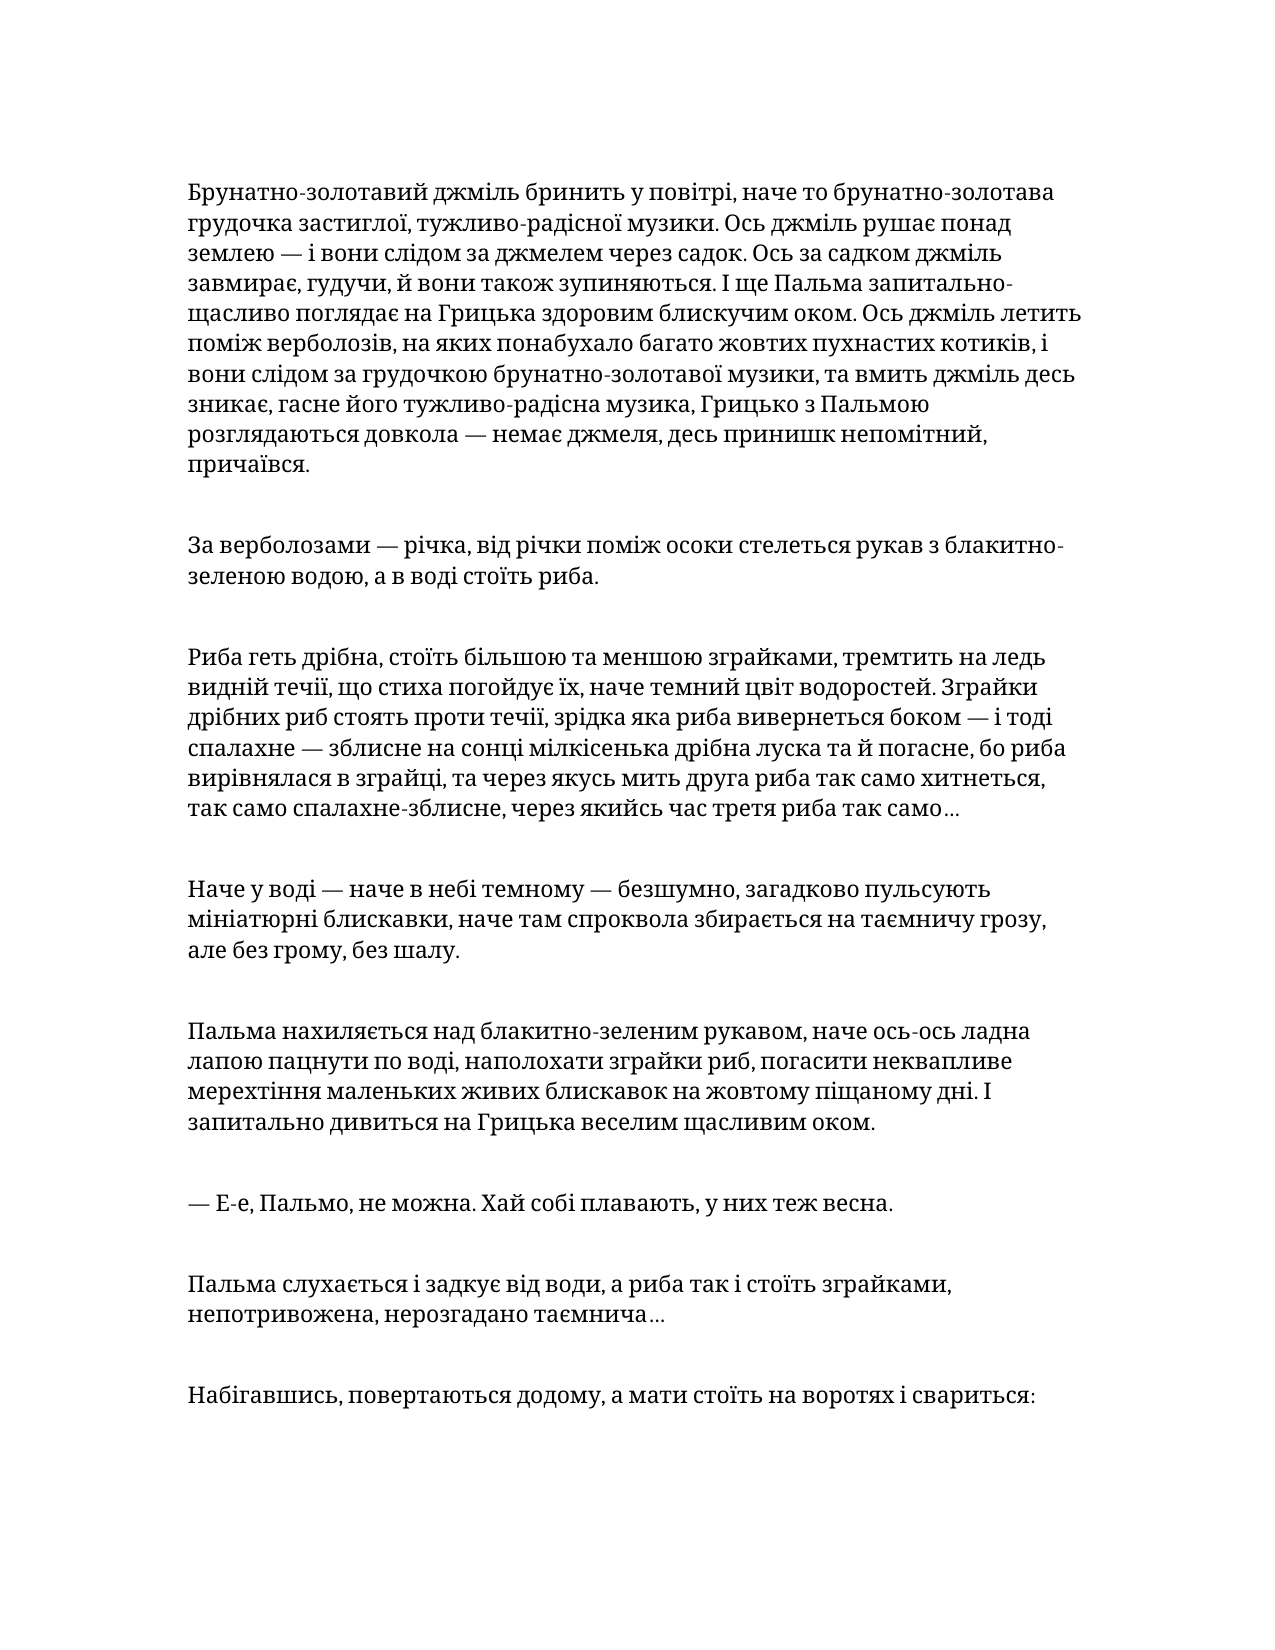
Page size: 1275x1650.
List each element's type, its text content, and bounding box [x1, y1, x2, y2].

text Риба геть дрібна, стоїть більшою та меншою зграйками, тремтить на ледь видній течії, що стиха погойдує їх, наче темний цвіт водоростей. Зграйки дрібних риб стоять проти течії, зрідка яка риба вивернеться боком — і тоді спалахне — зблисне на сонці мілкісенька дрібна луска та й погасне, бо риба вирівнялася в зграйці, та через якусь мить друга риба так само хитнеться, так само спалахне-зблисне, через якийсь час третя риба так само… [187, 614, 1087, 822]
text За верболозами — річка, від річки поміж осоки стелеться рукав з блакитно-зеленою водою, а в воді стоїть риба. [187, 503, 1087, 590]
text Набігавшись, повертаються додому, а мати стоїть на воротях і свариться: [187, 1353, 1087, 1410]
text Пальма слухається і задкує від води, а риба так і стоїть зграйками, непотривожена, нерозгадано таємнича… [187, 1242, 1087, 1328]
text — Е-е, Пальмо, не можна. Хай собі плавають, у них теж весна. [187, 1160, 1087, 1217]
text Пальма нахиляється над блакитно-зеленим рукавом, наче ось-ось ладна лапою пацнути по воді, наполохати зграйки риб, погасити неквапливе мерехтіння маленьких живих блискавок на жовтому піщаному дні. І запитально дивиться на Грицька веселим щасливим оком. [187, 988, 1087, 1136]
text Брунатно-золотавий джміль бринить у повітрі, наче то брунатно-золотава грудочка застиглої, тужливо-радісної музики. Ось джміль рушає понад землею — і вони слідом за джмелем через садок. Ось за садком джміль завмирає, гудучи, й вони також зупиняються. І ще Пальма запитально-щасливо поглядає на Грицька здоровим блискучим оком. Ось джміль летить поміж верболозів, на яких понабухало багато жовтих пухнастих котиків, і вони слідом за грудочкою брунатно-золотавої музики, та вмить джміль десь зникає, гасне його тужливо-радісна музика, Грицько з Пальмою розглядаються довкола — немає джмеля, десь принишк непомітний, причаївся. [187, 150, 1087, 478]
text Наче у воді — наче в небі темному — безшумно, загадково пульсують мініатюрні блискавки, наче там спроквола збирається на таємничу грозу, але без грому, без шалу. [187, 847, 1087, 964]
